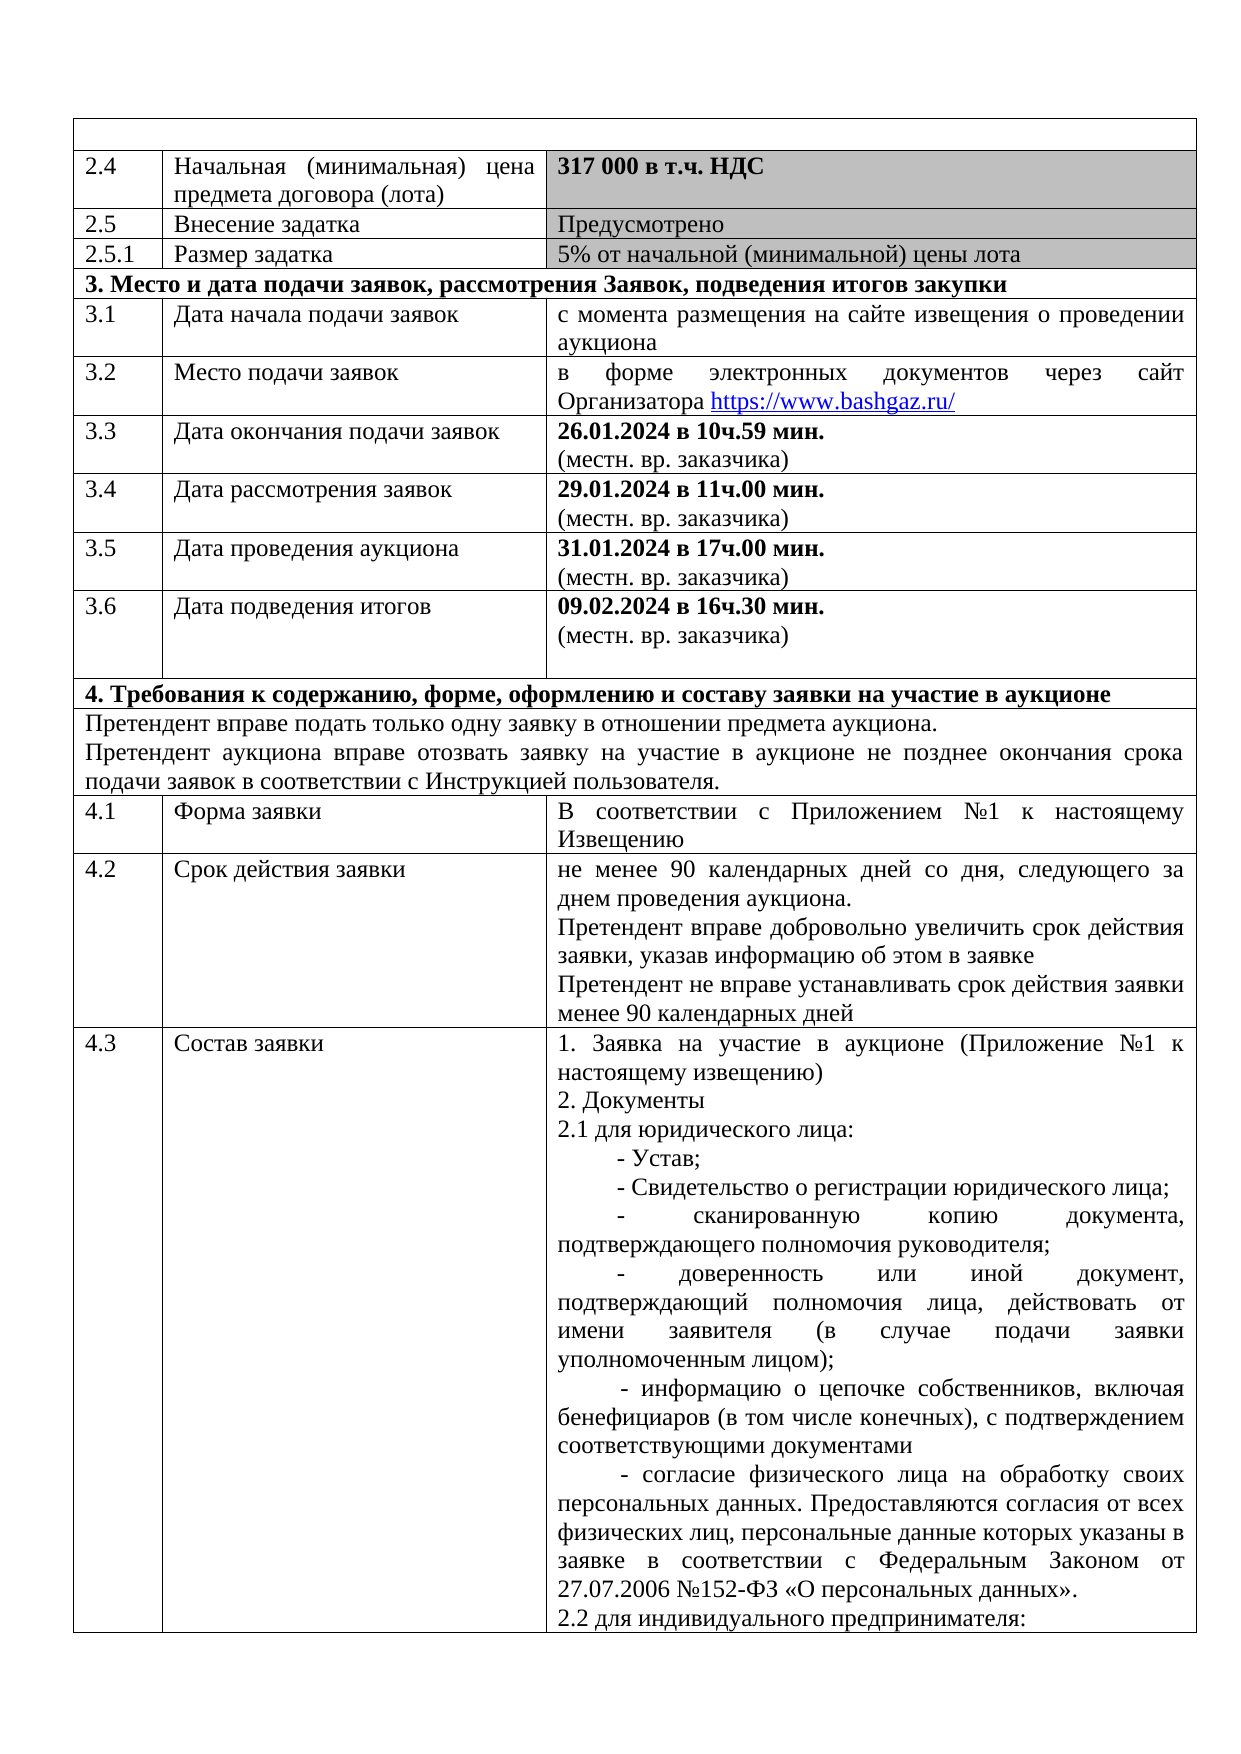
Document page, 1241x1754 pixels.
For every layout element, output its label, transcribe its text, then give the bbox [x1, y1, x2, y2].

table_cell Дата подведения итогов [163, 591, 546, 678]
table_cell Состав заявки [163, 1028, 546, 1632]
table_cell В соответствии с Приложением №1 к настоящему Извещению [547, 796, 1196, 853]
table_cell 31.01.2024 в 17ч.00 мин. (местн. вр. заказчика) [547, 533, 1196, 590]
table_cell 4.3 [74, 1028, 162, 1632]
table_cell с момента размещения на сайте извещения о проведении аукциона [547, 299, 1196, 356]
table_cell 2.4 [74, 151, 162, 208]
table_cell Место подачи заявок [163, 357, 546, 415]
table_cell Начальная (минимальная) цена предмета договора (лота) [163, 151, 546, 208]
table_cell Внесение задатка [163, 209, 546, 238]
table_cell 4.1 [74, 796, 162, 853]
table_cell 4. Требования к содержанию, форме, оформлению и составу заявки на участие в аукционе [74, 679, 1196, 707]
table_cell 09.02.2024 в 16ч.30 мин. (местн. вр. заказчика) [547, 591, 1196, 678]
table_cell 3.6 [74, 591, 162, 678]
table_cell Срок действия заявки [163, 854, 546, 1027]
table_cell 3.1 [74, 299, 162, 356]
table_cell Дата рассмотрения заявок [163, 474, 546, 532]
table_cell Дата начала подачи заявок [163, 299, 546, 356]
table_cell 26.01.2024 в 10ч.59 мин. (местн. вр. заказчика) [547, 416, 1196, 473]
table_cell 4.2 [74, 854, 162, 1027]
table_cell 29.01.2024 в 11ч.00 мин. (местн. вр. заказчика) [547, 474, 1196, 532]
table_cell Дата проведения аукциона [163, 533, 546, 590]
table_cell 3.5 [74, 533, 162, 590]
table_cell 3. Место и дата подачи заявок, рассмотрения Заявок, подведения итогов закупки [74, 269, 1196, 298]
table_cell Претендент вправе подать только одну заявку в отношении предмета аукциона. Претендент аукциона вправе отозвать заявку на участие в аукционе не позднее окончания срока подачи заявок в соответствии с Инструкцией пользователя. [74, 709, 1196, 795]
table_cell Форма заявки [163, 796, 546, 853]
table_cell в форме электронных документов через сайт Организатора https://www.bashgaz.ru/ [547, 357, 1196, 415]
table_cell Предусмотрено [547, 209, 1196, 238]
table_cell 5% от начальной (минимальной) цены лота [547, 239, 1196, 268]
table_cell [74, 119, 1196, 150]
table_cell 3.2 [74, 357, 162, 415]
table_cell не менее 90 календарных дней со дня, следующего за днем проведения аукциона. Претендент вправе добровольно увеличить срок действия заявки, указав информацию об этом в заявке Претендент не вправе устанавливать срок действия заявки менее 90 календарных дней [547, 854, 1196, 1027]
table_cell 3.3 [74, 416, 162, 473]
table_cell 2.5 [74, 209, 162, 238]
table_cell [547, 1028, 1196, 1632]
table_cell 3.4 [74, 474, 162, 532]
table_cell 317 000 в т.ч. НДС [547, 151, 1196, 208]
table_cell 2.5.1 [74, 239, 162, 268]
table_cell Дата окончания подачи заявок [163, 416, 546, 473]
table_cell Размер задатка [163, 239, 546, 268]
